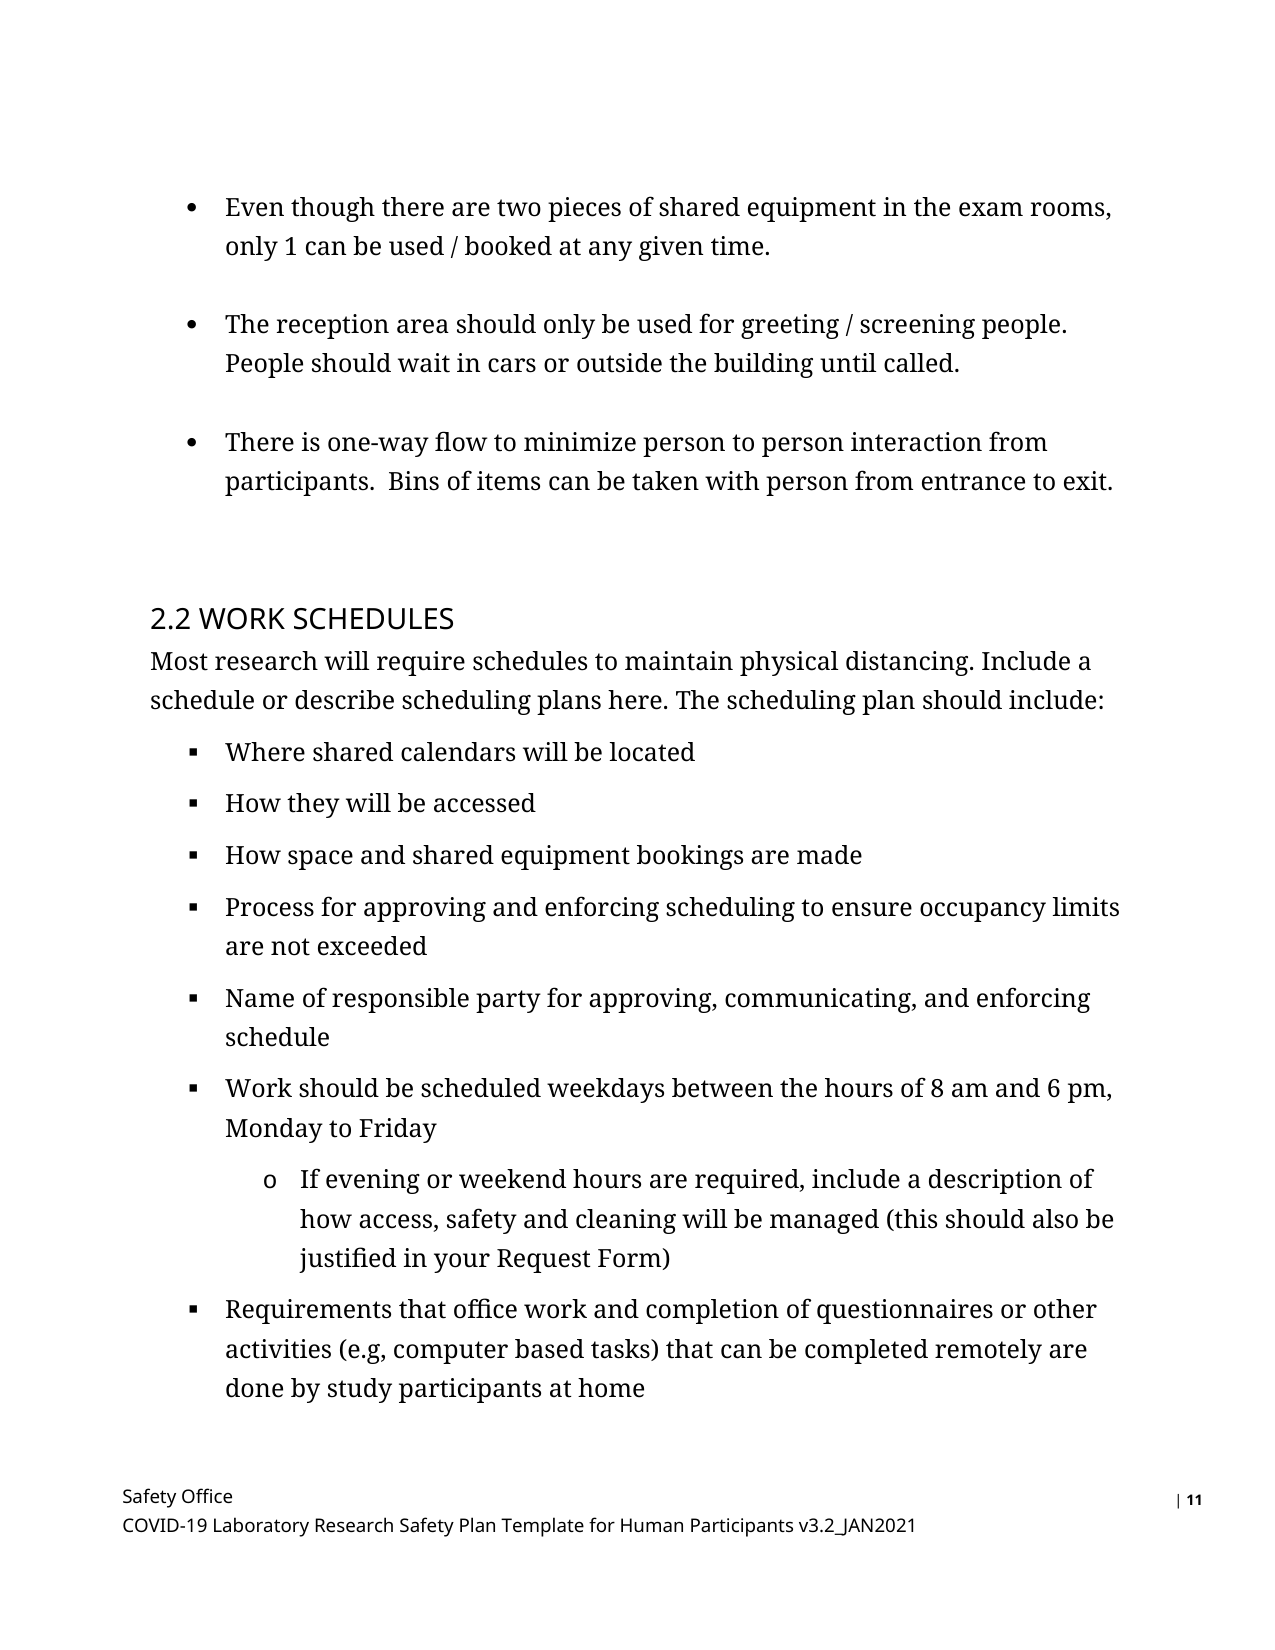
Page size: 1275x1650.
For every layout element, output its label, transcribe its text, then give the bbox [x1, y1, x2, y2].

list Work should be scheduled weekdays between the hours of 8 am and 6 pm, Monday to Friday [187, 1071, 1125, 1144]
list There is one-way flow to minimize person to person interaction from participants. Bins of items can be taken with person from entrance to exit. [187, 424, 1125, 497]
list Where shared calendars will be located [187, 734, 1125, 768]
list If evening or weekend hours are required, include a description of how access, safety and cleaning will be managed (this should also be justified in your Request Form) [262, 1162, 1125, 1274]
list Even though there are two pieces of shared equipment in the exam rooms, only 1 can be used / booked at any given time. [187, 189, 1125, 262]
subtitle 2.2 Work Schedules [150, 598, 1125, 638]
list How they will be accessed [187, 786, 1125, 820]
list Requirements that office work and completion of questionnaires or other activities (e.g, computer based tasks) that can be completed remotely are done by study participants at home [187, 1292, 1125, 1404]
list Name of responsible party for approving, communicating, and enforcing schedule [187, 980, 1125, 1053]
list The reception area should only be used for greeting / screening people. People should wait in cars or outside the building until called. [187, 307, 1125, 380]
list How space and shared equipment bookings are made [187, 838, 1125, 872]
list Process for approving and enforcing scheduling to ensure occupancy limits are not exceeded [187, 889, 1125, 963]
text Most research will require schedules to maintain physical distancing. Include a schedule or describe scheduling plans here. The scheduling plan should include: [150, 643, 1125, 717]
